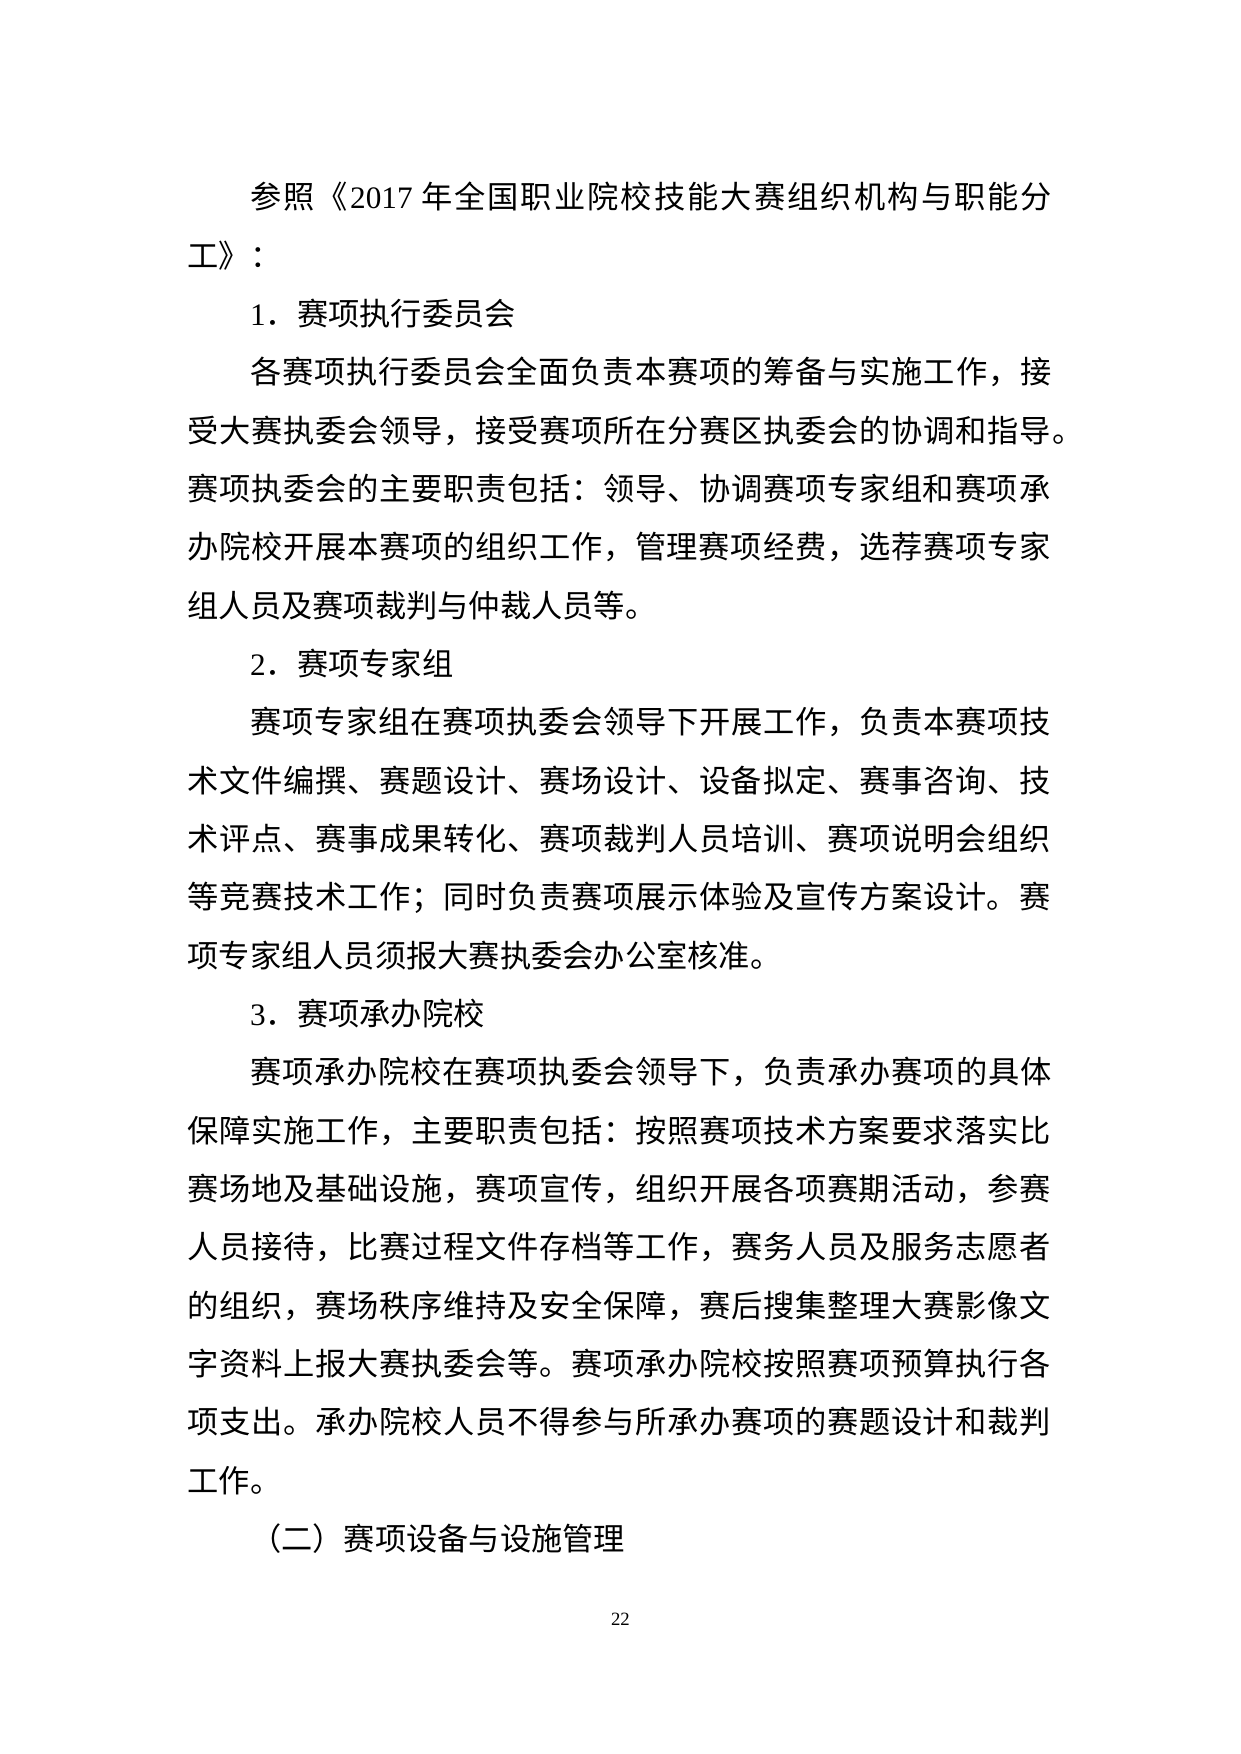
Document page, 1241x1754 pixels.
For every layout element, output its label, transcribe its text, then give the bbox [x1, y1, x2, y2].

text 1．赛项执行委员会 [187, 279, 1053, 337]
text 各赛项执行委员会全面负责本赛项的筹备与实施工作，接受大赛执委会领导，接受赛项所在分赛区执委会的协调和指导。赛项执委会的主要职责包括：领导、协调赛项专家组和赛项承办院校开展本赛项的组织工作，管理赛项经费，选荐赛项专家组人员及赛项裁判与仲裁人员等。 [187, 337, 1053, 629]
text 参照《2017年全国职业院校技能大赛组织机构与职能分工》： [187, 162, 1053, 279]
text 3．赛项承办院校 [187, 979, 1053, 1037]
text 2．赛项专家组 [187, 629, 1053, 687]
text 赛项专家组在赛项执委会领导下开展工作，负责本赛项技术文件编撰、赛题设计、赛场设计、设备拟定、赛事咨询、技术评点、赛事成果转化、赛项裁判人员培训、赛项说明会组织等竞赛技术工作；同时负责赛项展示体验及宣传方案设计。赛项专家组人员须报大赛执委会办公室核准。 [187, 687, 1053, 979]
text （二）赛项设备与设施管理 [187, 1504, 1053, 1562]
text 赛项承办院校在赛项执委会领导下，负责承办赛项的具体保障实施工作，主要职责包括：按照赛项技术方案要求落实比赛场地及基础设施，赛项宣传，组织开展各项赛期活动，参赛人员接待，比赛过程文件存档等工作，赛务人员及服务志愿者的组织，赛场秩序维持及安全保障，赛后搜集整理大赛影像文字资料上报大赛执委会等。赛项承办院校按照赛项预算执行各项支出。承办院校人员不得参与所承办赛项的赛题设计和裁判工作。 [187, 1037, 1053, 1504]
